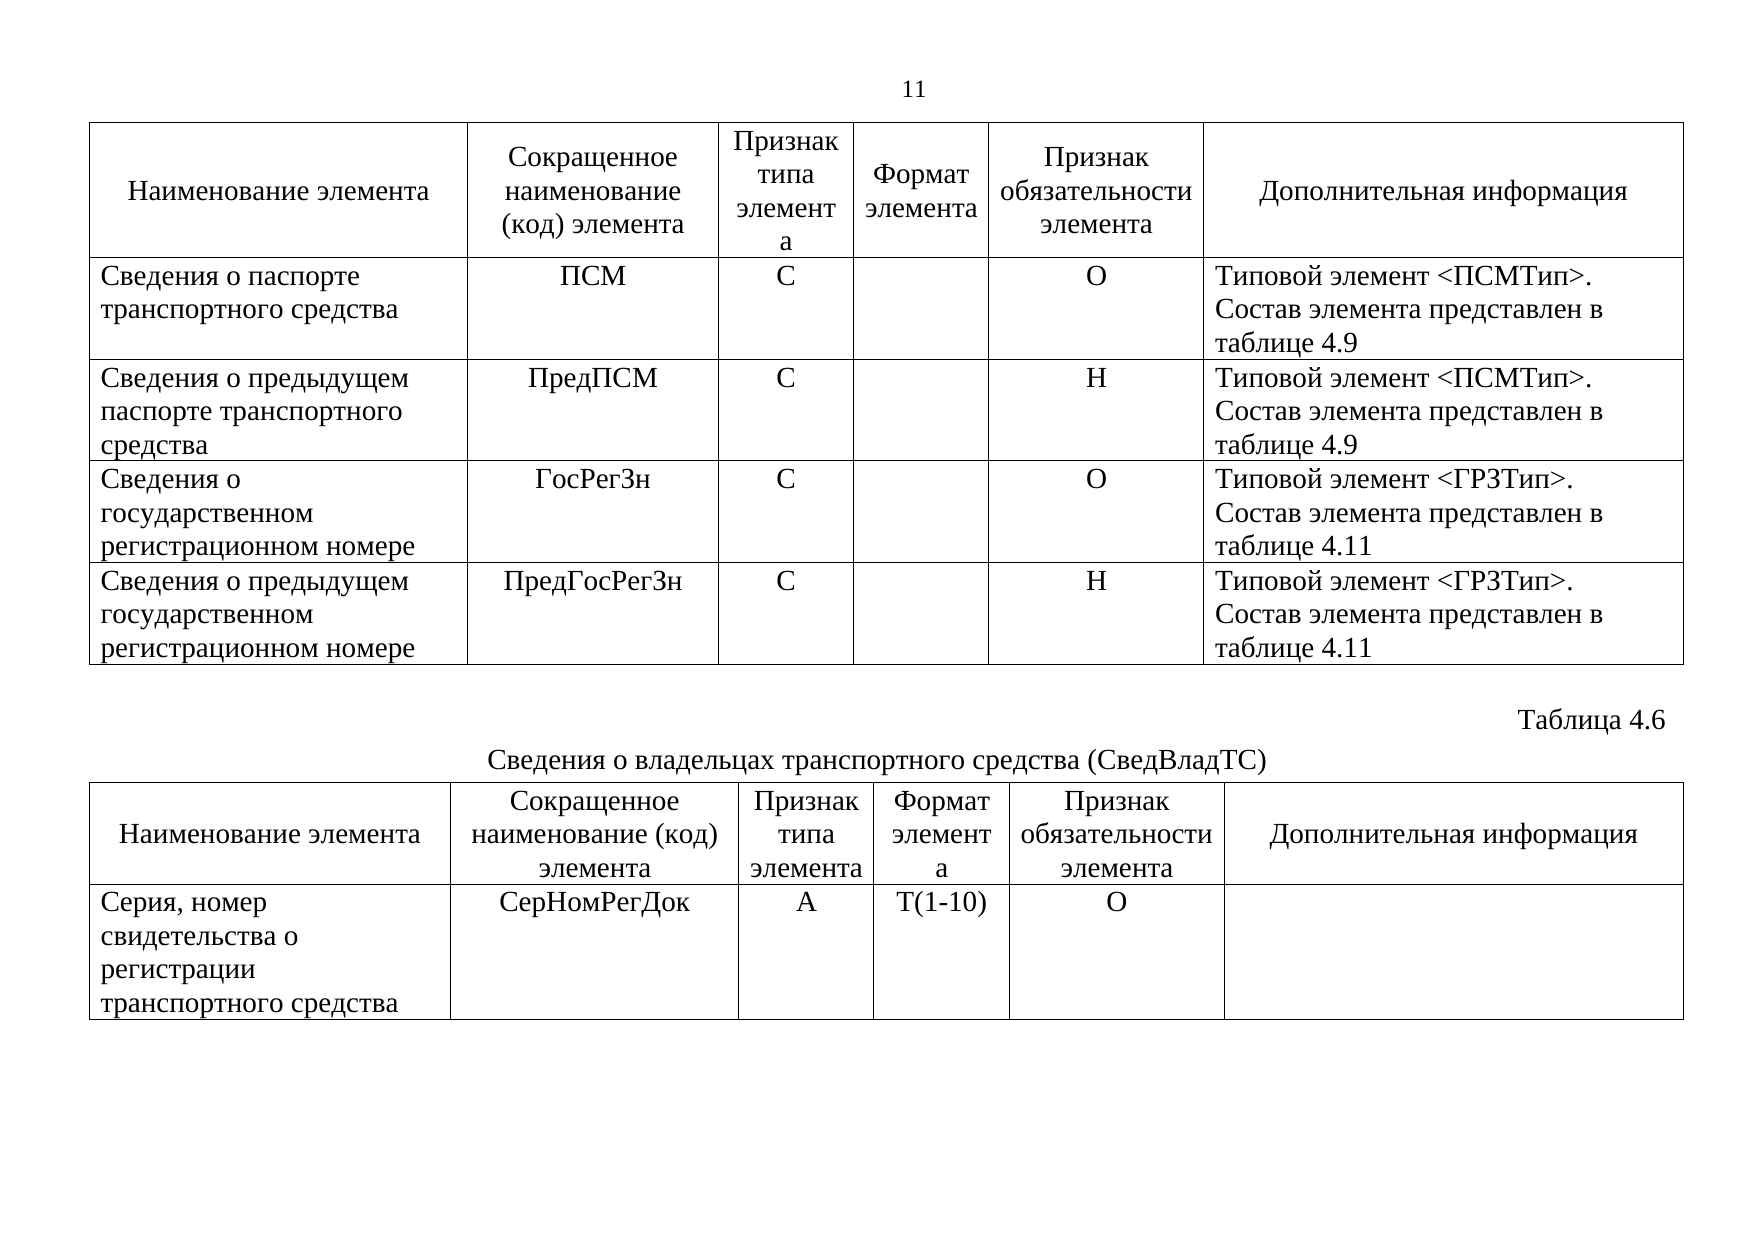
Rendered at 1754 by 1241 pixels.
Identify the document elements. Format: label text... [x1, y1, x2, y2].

table_cell [1225, 885, 1683, 1019]
table_header Формат элемента [874, 783, 1009, 883]
table_header Сокращенное наименование (код) элемента [468, 123, 718, 257]
table_cell T(1-10) [874, 885, 1009, 1019]
table_header Признак обязательности элемента [1010, 783, 1224, 883]
table_cell О [989, 258, 1203, 359]
table_cell СерНомРегДок [451, 885, 738, 1019]
table_header Формат элемента [854, 123, 988, 257]
table_cell ПредПСМ [468, 360, 718, 460]
table_cell A [739, 885, 873, 1019]
table_header Признак обязательности элемента [989, 123, 1203, 257]
table_header Дополнительная информация [1204, 123, 1683, 257]
table_cell Типовой элемент <ГРЗТип>. Состав элемента представлен в таблице 4.11 [1204, 563, 1683, 664]
table_cell Н [989, 563, 1203, 664]
table_cell Серия, номер свидетельства о регистрации транспортного средства [90, 885, 450, 1019]
table_cell О [989, 461, 1203, 562]
table_cell С [719, 258, 853, 359]
table_cell ПСМ [468, 258, 718, 359]
table_header Наименование элемента [90, 123, 467, 257]
table_cell Сведения о предыдущем государственном регистрационном номере [90, 563, 467, 664]
table_cell [854, 461, 988, 562]
table_header Дополнительная информация [1225, 783, 1683, 883]
table_cell ГосРегЗн [468, 461, 718, 562]
table_cell Типовой элемент <ПСМТип>. Состав элемента представлен в таблице 4.9 [1204, 258, 1683, 359]
table_header Наименование элемента [90, 783, 450, 883]
table_cell С [719, 563, 853, 664]
table_cell Сведения о предыдущем паспорте транспортного средства [90, 360, 467, 460]
text Таблица 4.6 [88, 702, 1665, 736]
text Сведения о владельцах транспортного средства (СведВладТС) [148, 742, 1606, 776]
table_cell ПредГосРегЗн [468, 563, 718, 664]
table_cell Типовой элемент <ГРЗТип>. Состав элемента представлен в таблице 4.11 [1204, 461, 1683, 562]
table_header Признак типа элемента [719, 123, 853, 257]
table_cell С [719, 461, 853, 562]
table_cell [854, 258, 988, 359]
table_cell Типовой элемент <ПСМТип>. Состав элемента представлен в таблице 4.9 [1204, 360, 1683, 460]
table_cell [854, 563, 988, 664]
table_cell Сведения о государственном регистрационном номере [90, 461, 467, 562]
table_header Признак типа элемента [739, 783, 873, 883]
table_cell О [1010, 885, 1224, 1019]
table_cell Н [989, 360, 1203, 460]
table_cell [854, 360, 988, 460]
table_cell Сведения о паспорте транспортного средства [90, 258, 467, 359]
table_header Сокращенное наименование (код) элемента [451, 783, 738, 883]
table_cell С [719, 360, 853, 460]
